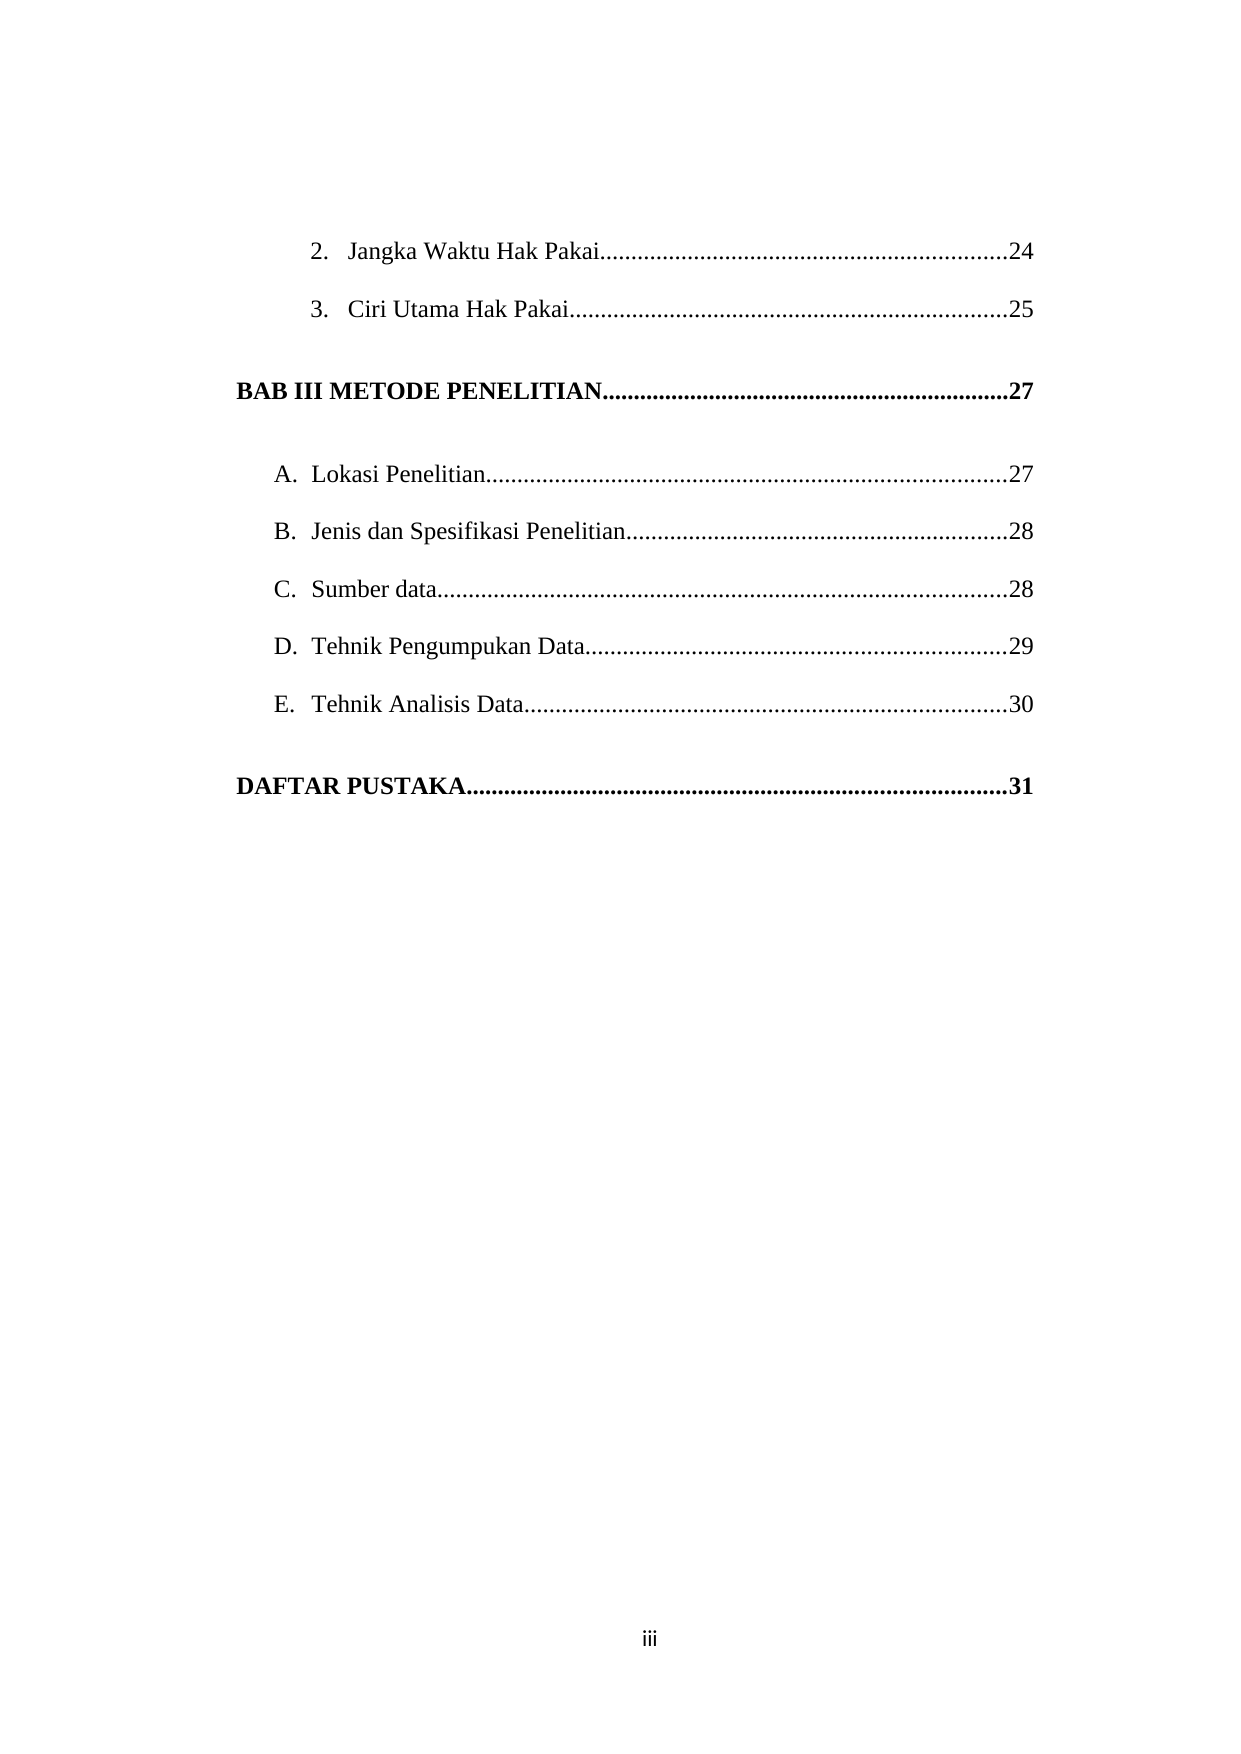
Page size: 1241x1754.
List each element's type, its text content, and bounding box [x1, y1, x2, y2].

text BAB III METODE PENELITIAN 27 [236, 376, 1063, 405]
text DAFTAR PUSTAKA 31 [236, 771, 1063, 800]
list Sumber data 28 [274, 574, 1063, 602]
list Jangka Waktu Hak Pakai 24 [310, 236, 1063, 265]
list Lokasi Penelitian 27 [274, 459, 1063, 487]
list Tehnik Analisis Data 30 [274, 689, 1063, 717]
list Ciri Utama Hak Pakai 25 [310, 294, 1063, 322]
list Jenis dan Spesifikasi Penelitian 28 [274, 516, 1063, 545]
list Tehnik Pengumpukan Data 29 [274, 631, 1063, 660]
